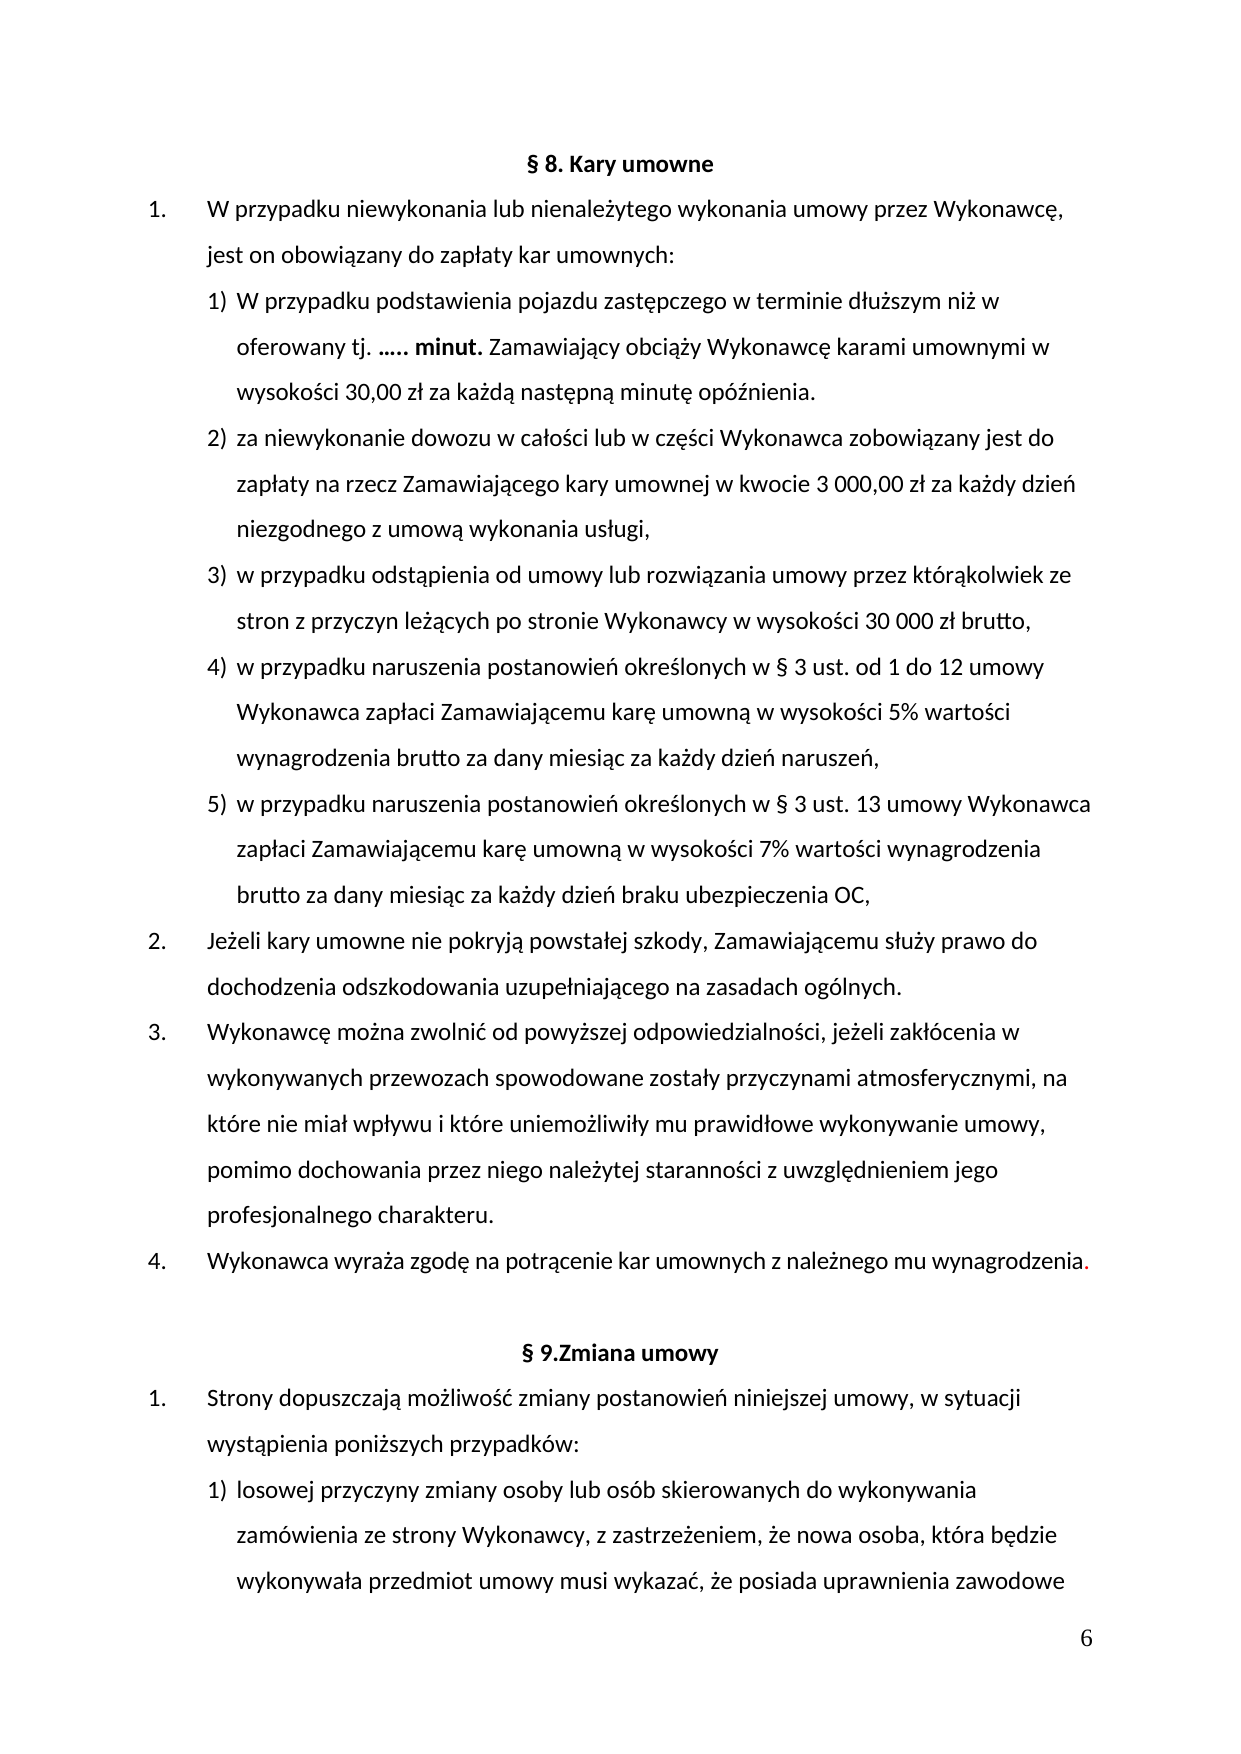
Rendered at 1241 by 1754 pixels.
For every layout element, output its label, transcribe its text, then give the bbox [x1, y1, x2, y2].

list W przypadku podstawienia pojazdu zastępczego w terminie dłuższym niż w oferowany tj. ….. minut. Zamawiający obciąży Wykonawcę karami umownymi w wysokości 30,00 zł za każdą następną minutę opóźnienia. [207, 285, 1092, 407]
text § 8. Kary umowne [148, 148, 1092, 178]
list W przypadku niewykonania lub nienależytego wykonania umowy przez Wykonawcę, jest on obowiązany do zapłaty kar umownych: [148, 193, 1092, 270]
list Jeżeli kary umowne nie pokryją powstałej szkody, Zamawiającemu służy prawo do dochodzenia odszkodowania uzupełniającego na zasadach ogólnych. [148, 925, 1092, 1001]
list w przypadku naruszenia postanowień określonych w § 3 ust. 13 umowy Wykonawca zapłaci Zamawiającemu karę umowną w wysokości 7% wartości wynagrodzenia brutto za dany miesiąc za każdy dzień braku ubezpieczenia OC, [207, 788, 1092, 910]
list za niewykonanie dowozu w całości lub w części Wykonawca zobowiązany jest do zapłaty na rzecz Zamawiającego kary umownej w kwocie 3 000,00 zł za każdy dzień niezgodnego z umową wykonania usługi, [207, 422, 1092, 544]
text § 9.Zmiana umowy [148, 1337, 1092, 1367]
list w przypadku odstąpienia od umowy lub rozwiązania umowy przez którąkolwiek ze stron z przyczyn leżących po stronie Wykonawcy w wysokości 30 000 zł brutto, [207, 559, 1092, 636]
list Wykonawca wyraża zgodę na potrącenie kar umownych z należnego mu wynagrodzenia. [148, 1245, 1092, 1276]
list w przypadku naruszenia postanowień określonych w § 3 ust. od 1 do 12 umowy Wykonawca zapłaci Zamawiającemu karę umowną w wysokości 5% wartości wynagrodzenia brutto za dany miesiąc za każdy dzień naruszeń, [207, 651, 1092, 773]
list Wykonawcę można zwolnić od powyższej odpowiedzialności, jeżeli zakłócenia w wykonywanych przewozach spowodowane zostały przyczynami atmosferycznymi, na które nie miał wpływu i które uniemożliwiły mu prawidłowe wykonywanie umowy, pomimo dochowania przez niego należytej staranności z uwzględnieniem jego profesjonalnego charakteru. [148, 1017, 1092, 1230]
list Strony dopuszczają możliwość zmiany postanowień niniejszej umowy, w sytuacji wystąpienia poniższych przypadków: [148, 1382, 1092, 1459]
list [207, 1474, 1092, 1596]
